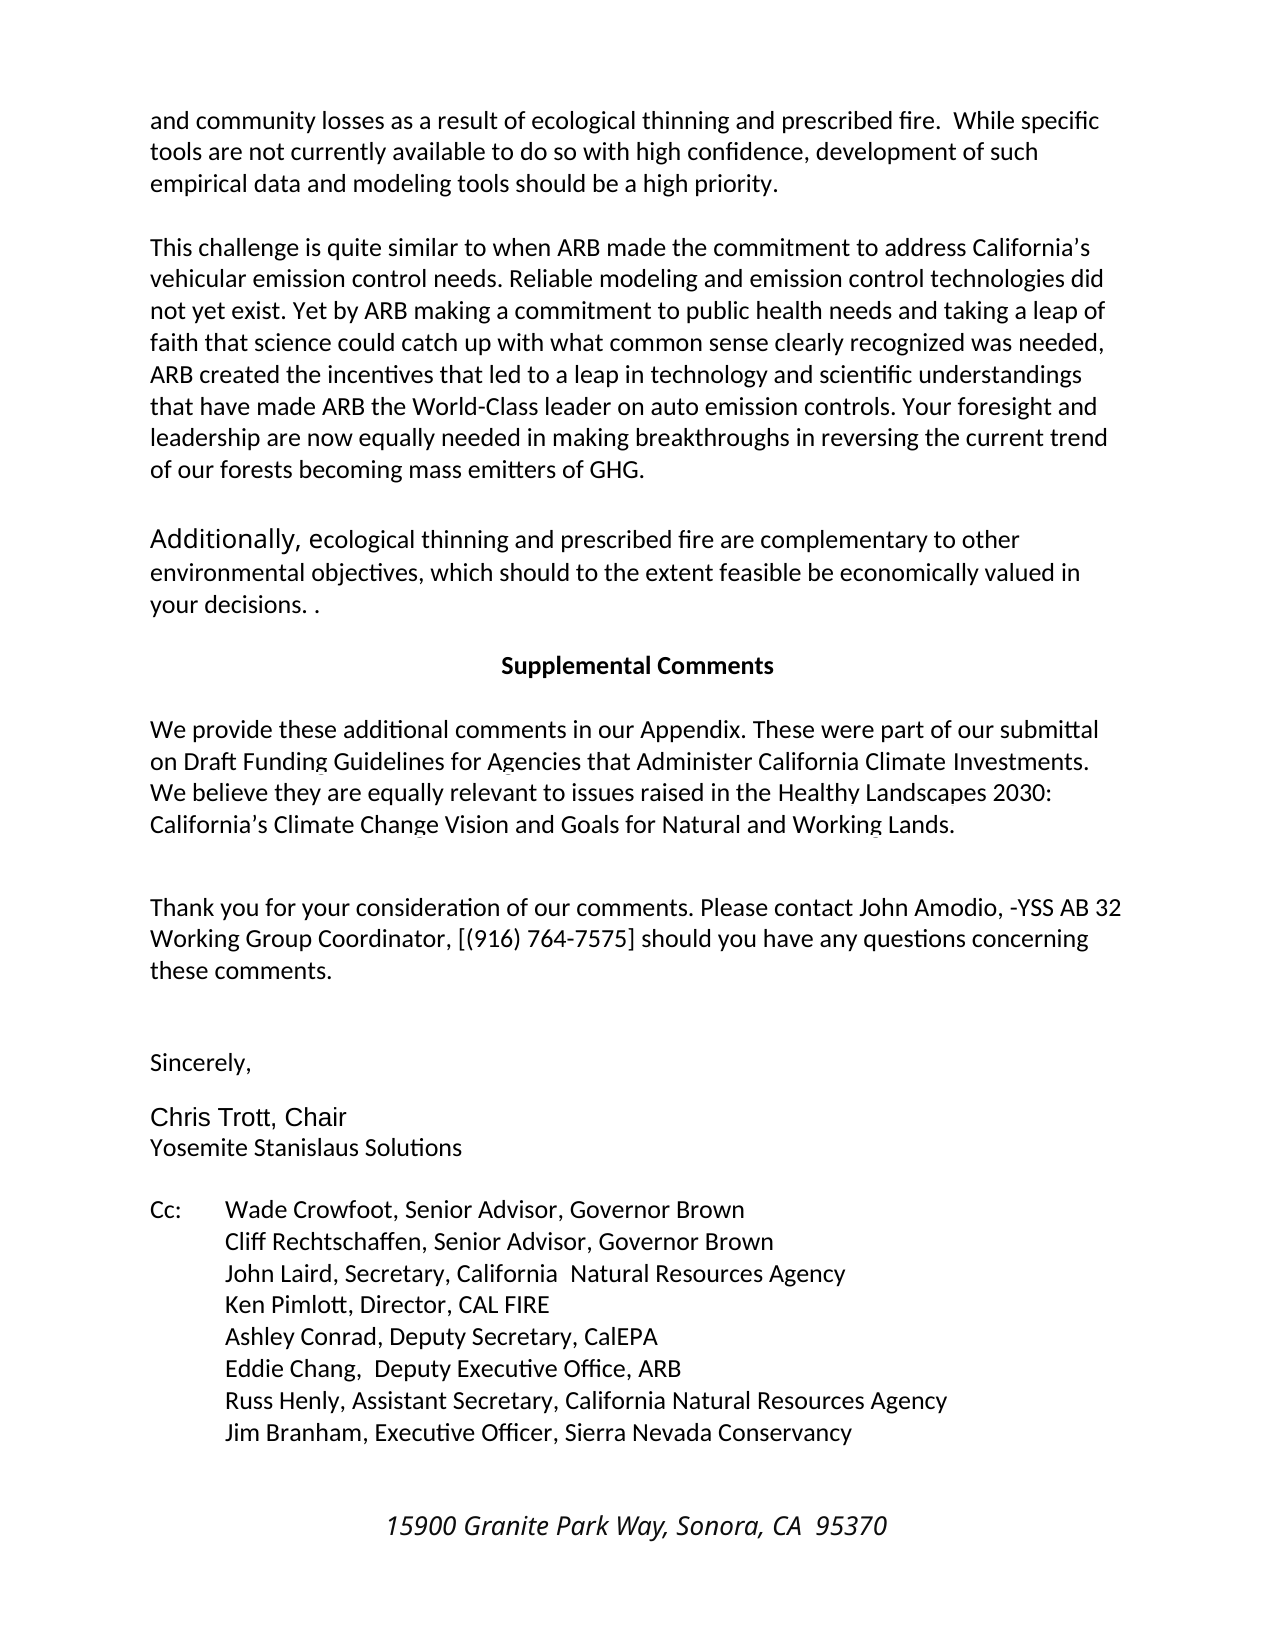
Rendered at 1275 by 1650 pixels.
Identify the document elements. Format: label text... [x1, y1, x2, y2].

text We provide these additional comments in our Appendix. These were part of our submittal on Draft Funding Guidelines for Agencies that Administer California Climate Investments. We believe they are equally relevant to issues raised in the Healthy Landscapes 2030: California’s Climate Change Vision and Goals for Natural and Working Lands. [150, 713, 1125, 840]
text This challenge is quite similar to when ARB made the commitment to address California’s vehicular emission control needs. Reliable modeling and emission control technologies did not yet exist. Yet by ARB making a commitment to public health needs and taking a leap of faith that science could catch up with what common sense clearly recognized was needed, ARB created the incentives that led to a leap in technology and scientific understandings that have made ARB the World-Class leader on auto emission controls. Your foresight and leadership are now equally needed in making breakthroughs in reversing the current trend of our forests becoming mass emitters of GHG. Additionally, ecological thinning and prescribed fire are complementary to other environmental objectives, which should to the extent feasible be economically valued in your decisions. . [150, 231, 1125, 619]
text Ashley Conrad, Deputy Secretary, CalEPA [150, 1320, 1125, 1352]
text Thank you for your consideration of our comments. Please contact John Amodio, -YSS AB 32 Working Group Coordinator, [(916) 764-7575] should you have any questions concerning these comments. [150, 891, 1125, 986]
text Russ Henly, Assistant Secretary, California Natural Resources Agency [150, 1384, 1125, 1416]
text Ken Pimlott, Director, CAL FIRE [150, 1288, 1125, 1320]
text 15900 Granite Park Way, Sonora, CA 95370 [150, 1508, 1125, 1543]
text John Laird, Secretary, California Natural Resources Agency [150, 1257, 1125, 1288]
text Jim Branham, Executive Officer, Sierra Nevada Conservancy [225, 1416, 1125, 1447]
text Chris Trott, Chair [150, 1102, 1125, 1132]
text Eddie Chang, Deputy Executive Office, ARB [150, 1352, 1125, 1384]
text Sincerely, [150, 1046, 1125, 1078]
text Yosemite Stanislaus Solutions [150, 1132, 1125, 1163]
text Supplemental Comments [150, 649, 1125, 681]
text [150, 104, 1125, 199]
text Cc: Wade Crowfoot, Senior Advisor, Governor Brown Cliff Rechtschaffen, Senior Advisor, Governor Brown [150, 1193, 1125, 1257]
